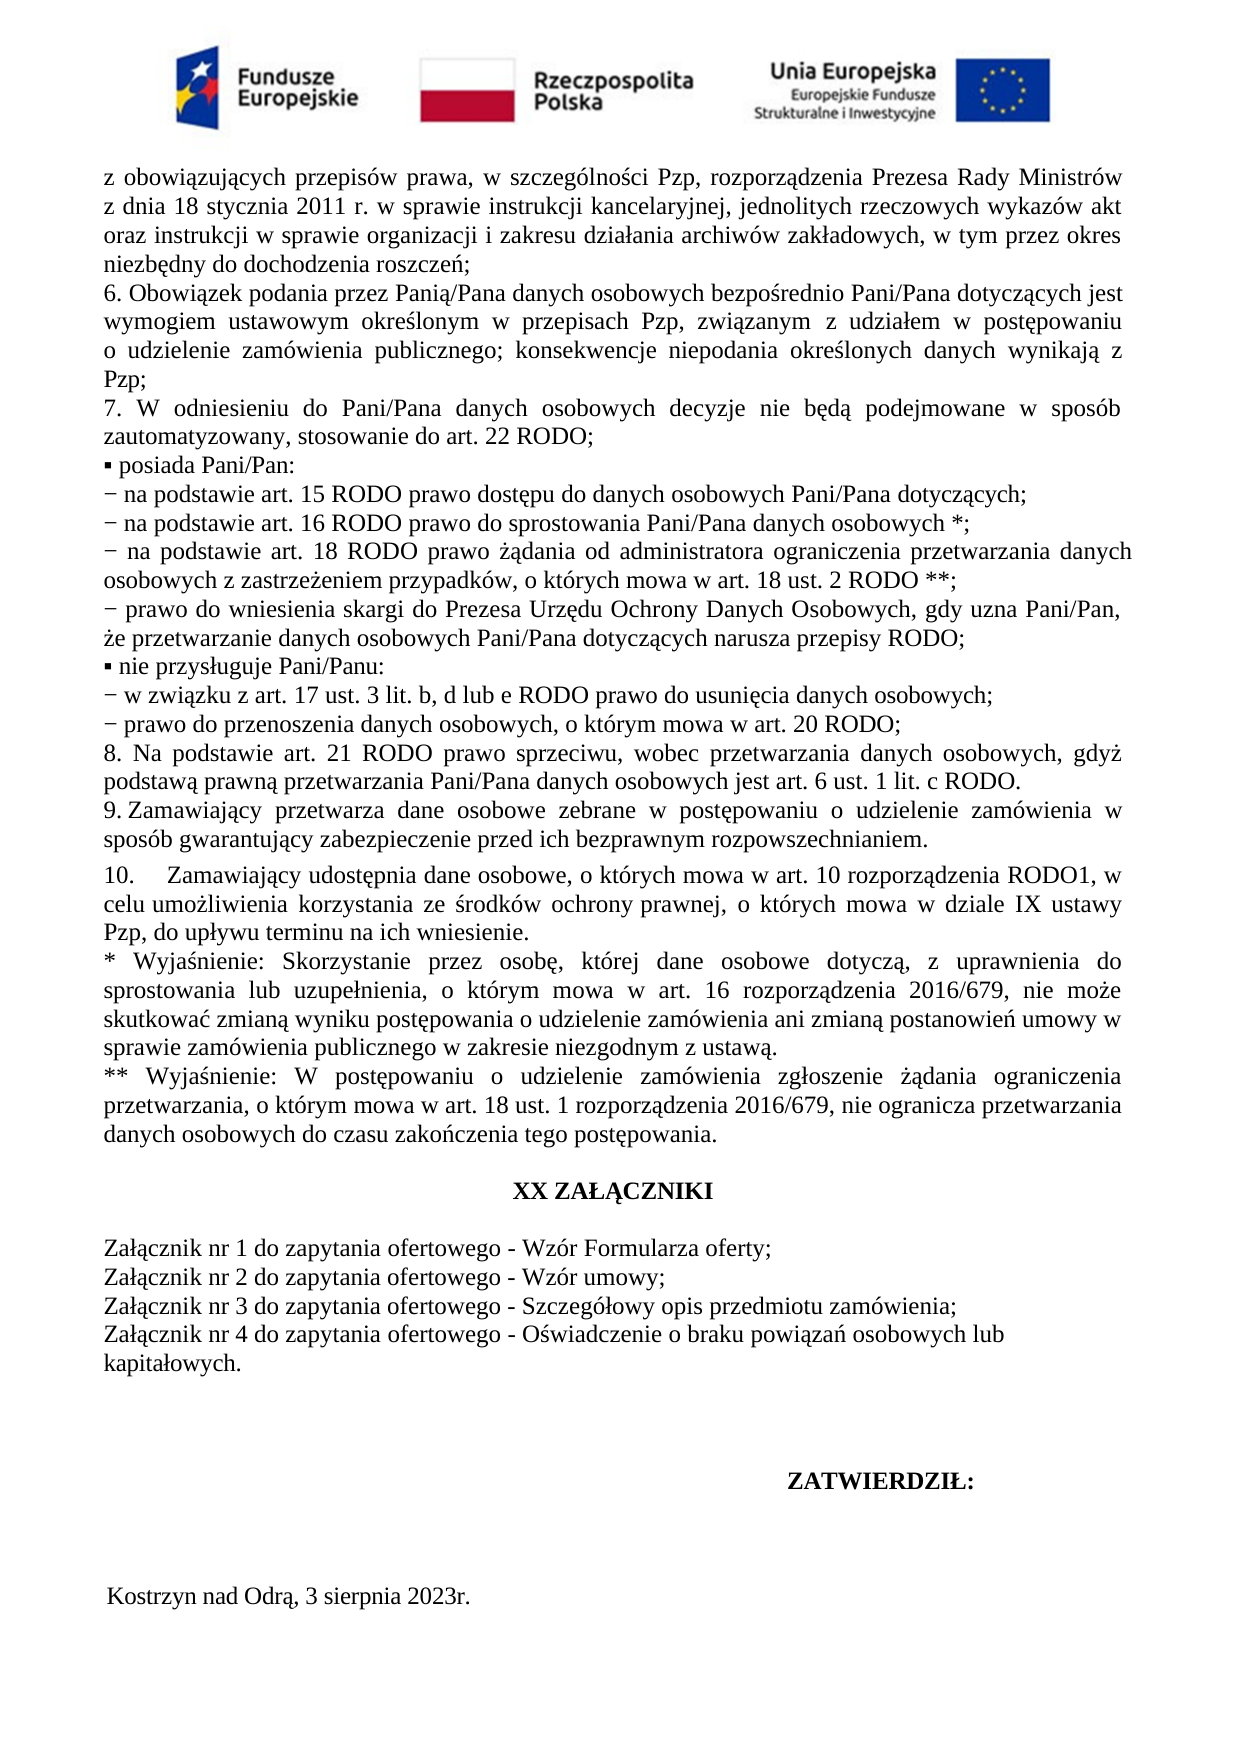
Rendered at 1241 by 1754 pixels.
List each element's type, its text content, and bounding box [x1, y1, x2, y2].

list Na podstawie art. 21 RODO prawo sprzeciwu, wobec przetwarzania danych osobowych, gdyż podstawą prawną przetwarzania Pani/Pana danych osobowych jest art. 6 ust. 1 lit. c RODO. [103, 738, 1122, 795]
text − prawo do przenoszenia danych osobowych, o którym mowa w art. 20 RODO; [103, 709, 1134, 738]
list Zamawiający przetwarza dane osobowe zebrane w postępowaniu o udzielenie zamówienia w sposób gwarantujący zabezpieczenie przed ich bezprawnym rozpowszechnianiem. [103, 795, 1122, 853]
subtitle Kostrzyn nad Odrą, 3 sierpnia 2023r. [106, 1581, 995, 1609]
text − prawo do wniesienia skargi do Prezesa Urzędu Ochrony Danych Osobowych, gdy uzna Pani/Pan, że przetwarzanie danych osobowych Pani/Pana dotyczących narusza przepisy RODO; [103, 594, 1122, 651]
list posiada Pani/Pan: [103, 450, 1134, 479]
text ** Wyjaśnienie: W postępowaniu o udzielenie zamówienia zgłoszenie żądania ograniczenia przetwarzania, o którym mowa w art. 18 ust. 1 rozporządzenia 2016/679, nie ogranicza przetwarzania danych osobowych do czasu zakończenia tego postępowania. [103, 1061, 1123, 1147]
list Zamawiający udostępnia dane osobowe, o których mowa w art. 10 rozporządzenia RODO1, w celu umożliwienia korzystania ze środków ochrony prawnej, o których mowa w dziale IX ustawy Pzp, do upływu terminu na ich wniesienie. [103, 860, 1122, 946]
text Załącznik nr 3 do zapytania ofertowego - Szczegółowy opis przedmiotu zamówienia; Załącznik nr 4 do zapytania ofertowego - Oświadczenie o braku powiązań osobowych lub kapitałowych. [103, 1291, 1053, 1377]
text − na podstawie art. 18 RODO prawo żądania od administratora ograniczenia przetwarzania danych osobowych z zastrzeżeniem przypadków, o których mowa w art. 18 ust. 2 RODO **; [103, 536, 1134, 594]
text − w związku z art. 17 ust. 3 lit. b, d lub e RODO prawo do usunięcia danych osobowych; [103, 680, 1134, 709]
text − na podstawie art. 15 RODO prawo dostępu do danych osobowych Pani/Pana dotyczących; [103, 479, 1134, 508]
picture [155, 25, 1070, 150]
text − na podstawie art. 16 RODO prawo do sprostowania Pani/Pana danych osobowych *; [103, 508, 1134, 536]
list nie przysługuje Pani/Panu: [103, 651, 1134, 680]
text * Wyjaśnienie: Skorzystanie przez osobę, której dane osobowe dotyczą, z uprawnienia do sprostowania lub uzupełnienia, o którym mowa w art. 16 rozporządzenia 2016/679, nie może skutkować zmianą wyniku postępowania o udzielenie zamówienia ani zmianą postanowień umowy w sprawie zamówienia publicznego w zakresie niezgodnym z ustawą. [103, 946, 1122, 1061]
subtitle ZATWIERDZIŁ: [767, 1466, 995, 1494]
list Obowiązek podania przez Panią/Pana danych osobowych bezpośrednio Pani/Pana dotyczących jest wymogiem ustawowym określonym w przepisach Pzp, związanym z udziałem w postępowaniu o udzielenie zamówienia publicznego; konsekwencje niepodania określonych danych wynikają z Pzp; [103, 278, 1123, 393]
subtitle XX ZAŁĄCZNIKI [92, 1176, 1134, 1205]
list W odniesieniu do Pani/Pana danych osobowych decyzje nie będą podejmowane w sposób zautomatyzowany, stosowanie do art. 22 RODO; [103, 393, 1121, 450]
text Załącznik nr 1 do zapytania ofertowego - Wzór Formularza oferty; Załącznik nr 2 do zapytania ofertowego - Wzór umowy; [103, 1233, 864, 1291]
